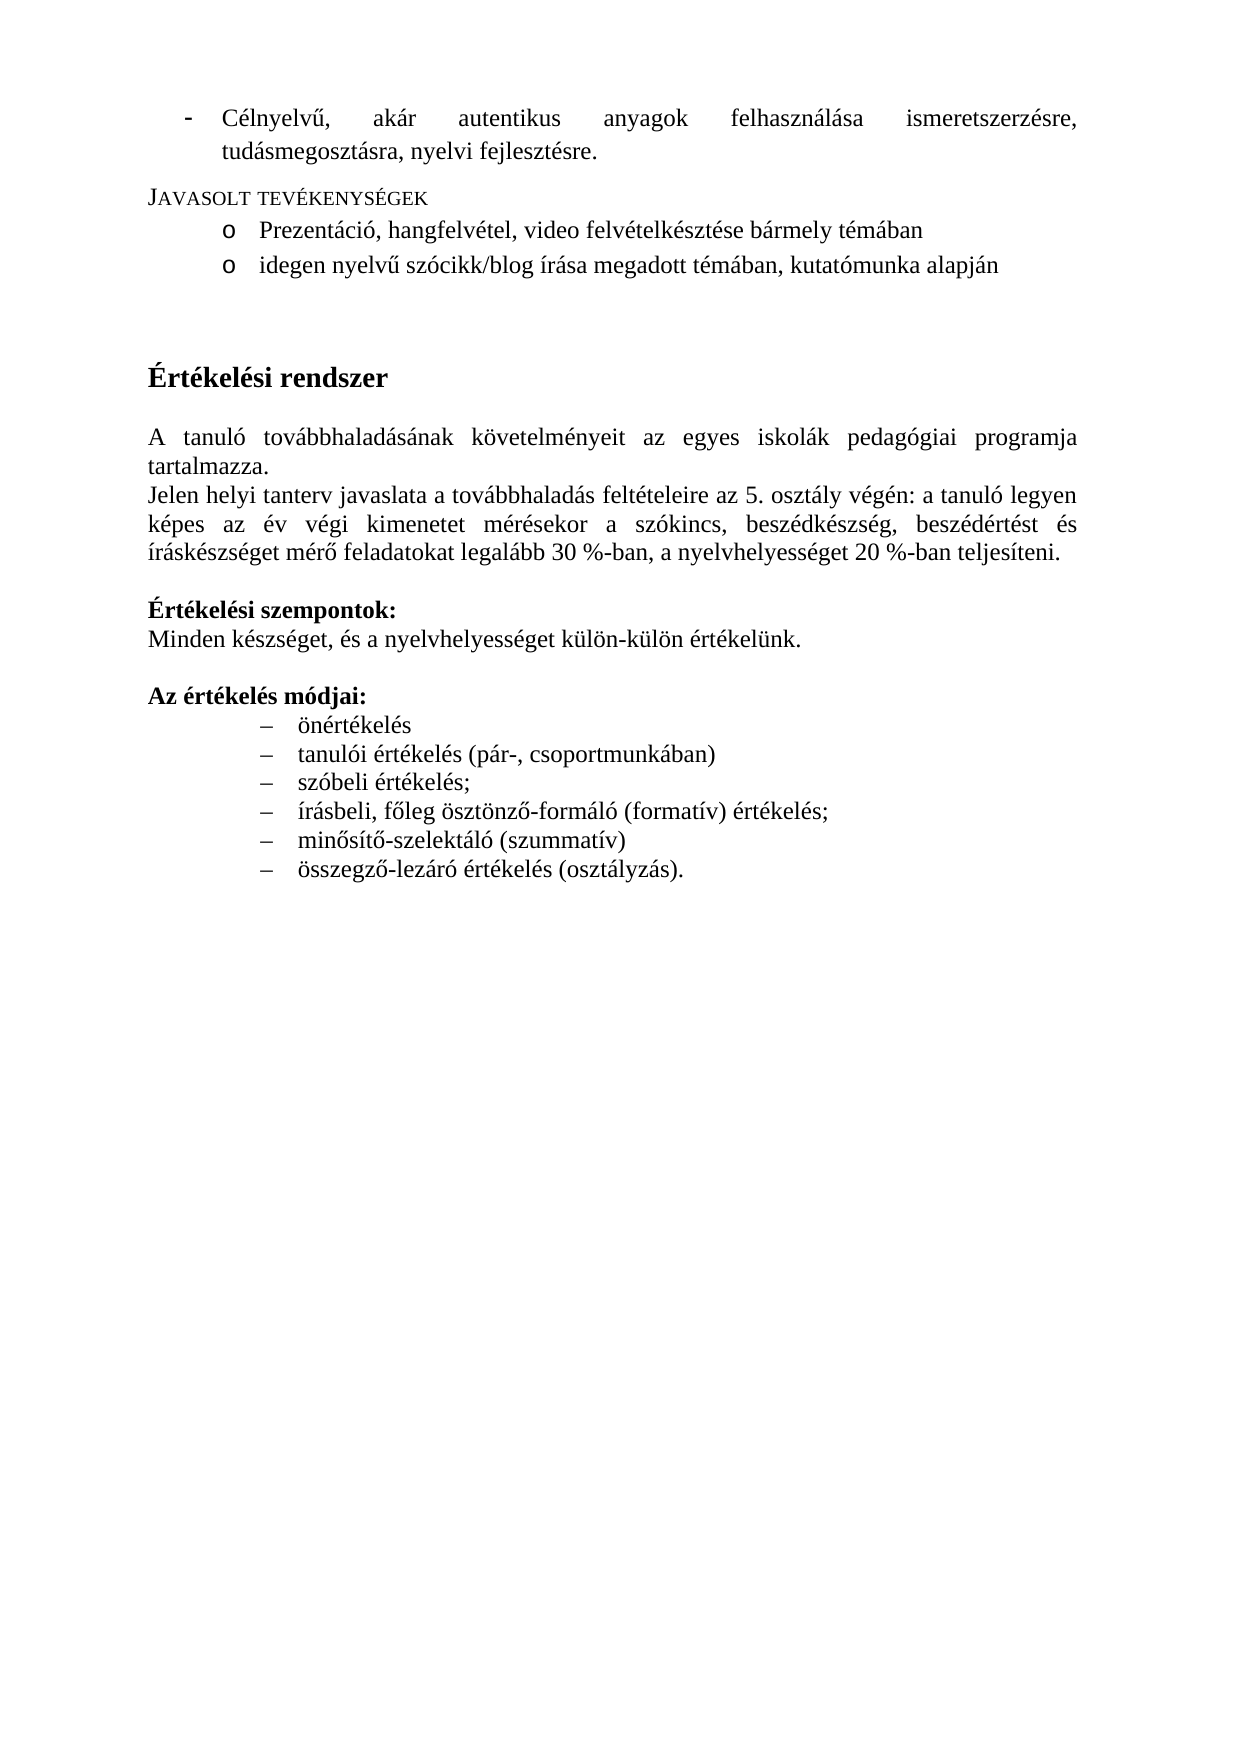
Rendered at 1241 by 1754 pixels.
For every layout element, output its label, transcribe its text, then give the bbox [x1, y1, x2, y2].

list Prezentáció, hangfelvétel, video felvételkésztése bármely témában [221, 215, 1078, 246]
text Jelen helyi tanterv javaslata a továbbhaladás feltételeire az 5. osztály végén: a tanuló legyen képes az év végi kimenetet mérésekor a szókincs, beszédkészség, beszédértést és íráskészséget mérő feladatokat legalább 30 %-ban, a nyelvhelyességet 20 %-ban teljesíteni. [148, 480, 1078, 566]
list összegző-lezáró értékelés (osztályzás). [260, 854, 1078, 882]
text Értékelési szempontok: [148, 595, 1078, 624]
list minősítő-szelektáló (szummatív) [260, 825, 1078, 854]
text Az értékelés módjai: [148, 681, 1078, 710]
list idegen nyelvű szócikk/blog írása megadott témában, kutatómunka alapján [221, 250, 1078, 281]
list szóbeli értékelés; [260, 767, 1078, 796]
text Értékelési rendszer [148, 360, 1078, 394]
text Javasolt tevékenységek [148, 182, 1078, 211]
list önértékelés [260, 710, 1078, 739]
text Minden készséget, és a nyelvhelyességet külön-külön értékelünk. [148, 624, 1078, 652]
list Célnyelvű, akár autentikus anyagok felhasználása ismeretszerzésre, tudásmegosztásra, nyelvi fejlesztésre. [184, 103, 1078, 165]
list írásbeli, főleg ösztönző-formáló (formatív) értékelés; [260, 796, 1078, 825]
text A tanuló továbbhaladásának követelményeit az egyes iskolák pedagógiai programja tartalmazza. [148, 422, 1078, 480]
list tanulói értékelés (pár-, csoportmunkában) [260, 739, 1078, 767]
